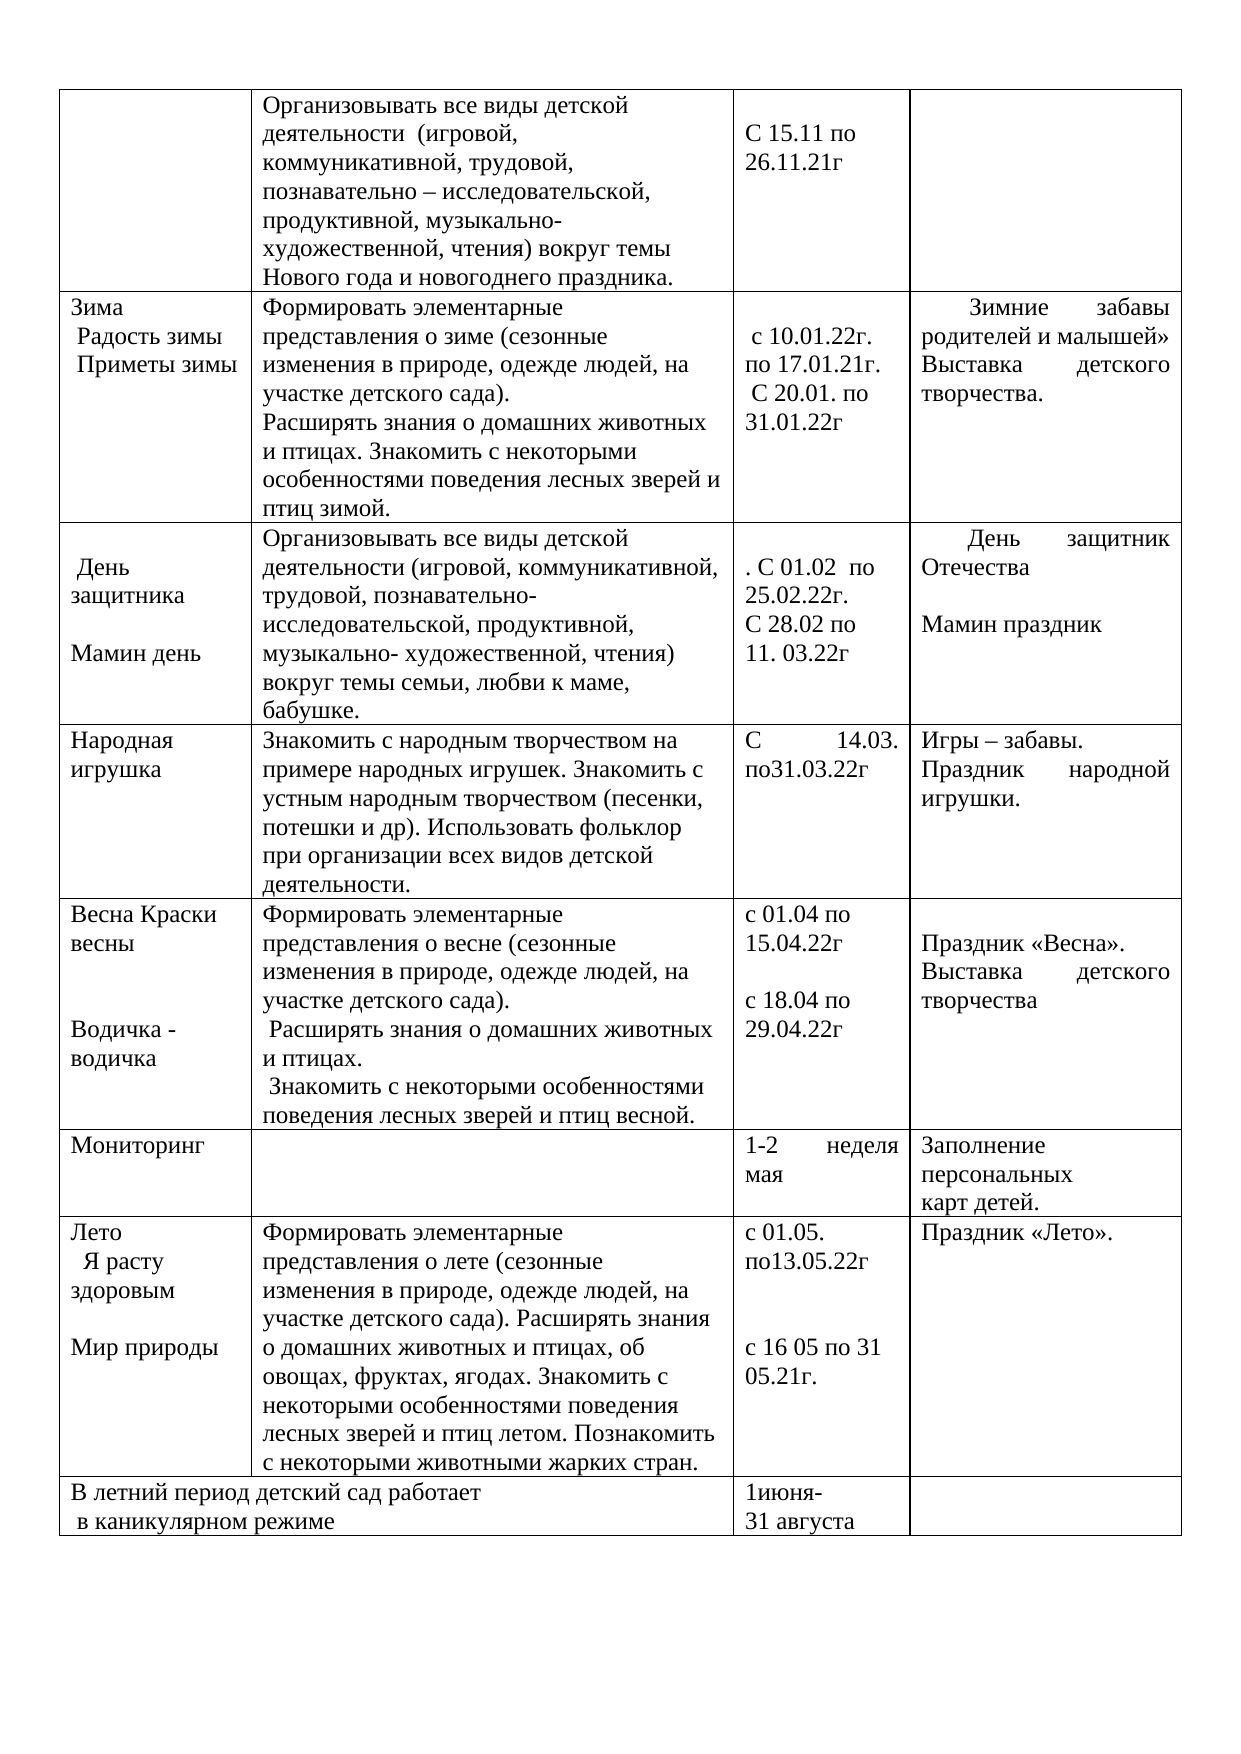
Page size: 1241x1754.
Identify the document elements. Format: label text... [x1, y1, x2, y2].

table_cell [911, 90, 1181, 291]
table_cell с 01.05. по13.05.22г с 16 05 по 31 05.21г. [734, 1217, 909, 1476]
table_cell 1-2 неделя мая [734, 1130, 909, 1216]
table_cell [252, 1130, 733, 1216]
table_cell с 10.01.22г. по 17.01.21г. С 20.01. по 31.01.22г [734, 292, 909, 522]
table_cell Мониторинг [60, 1130, 251, 1216]
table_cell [60, 90, 251, 291]
table_cell Формировать элементарные представления о зиме (сезонные изменения в природе, одежде людей, на участке детского сада). Расширять знания о домашних животных и птицах. Знакомить с некоторыми особенностями поведения лесных зверей и птиц зимой. [252, 292, 733, 522]
table_cell Организовывать все виды детской деятельности (игровой, коммуникативной, трудовой, познавательно- исследовательской, продуктивной, музыкально- художественной, чтения) вокруг темы семьи, любви к маме, бабушке. [252, 523, 733, 724]
table_cell Праздник «Лето». [911, 1217, 1181, 1476]
table_cell Народная игрушка [60, 725, 251, 898]
table_cell Формировать элементарные представления о весне (сезонные изменения в природе, одежде людей, на участке детского сада). Расширять знания о домашних животных и птицах. Знакомить с некоторыми особенностями поведения лесных зверей и птиц весной. [252, 899, 733, 1129]
table_cell Праздник «Весна». Выставка детского творчества [911, 899, 1181, 1129]
table_cell . С 01.02 по 25.02.22г. С 28.02 по 11. 03.22г [734, 523, 909, 724]
table_cell Формировать элементарные представления о лете (сезонные изменения в природе, одежде людей, на участке детского сада). Расширять знания о домашних животных и птицах, об овощах, фруктах, ягодах. Знакомить с некоторыми особенностями поведения лесных зверей и птиц летом. Познакомить с некоторыми животными жарких стран. [252, 1217, 733, 1476]
table_cell Лето Я расту здоровым Мир природы [60, 1217, 251, 1476]
table_cell Заполнение персональных карт детей. [911, 1130, 1181, 1216]
table_cell 1июня- 31 августа [734, 1477, 909, 1534]
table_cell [252, 90, 733, 291]
table_cell Знакомить с народным творчеством на примере народных игрушек. Знакомить с устным народным творчеством (песенки, потешки и др). Использовать фольклор при организации всех видов детской деятельности. [252, 725, 733, 898]
table_cell Игры – забавы. Праздник народной игрушки. [911, 725, 1181, 898]
table_cell Весна Краски весны Водичка -водичка [60, 899, 251, 1129]
table_cell с 01.04 по 15.04.22г с 18.04 по 29.04.22г [734, 899, 909, 1129]
table_cell Зимние забавы родителей и малышей» Выставка детского творчества. [911, 292, 1181, 522]
table_cell В летний период детский сад работает в каникулярном режиме [60, 1477, 733, 1534]
table_cell Зима Радость зимы Приметы зимы [60, 292, 251, 522]
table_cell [734, 90, 909, 291]
table_cell День защитника Мамин день [60, 523, 251, 724]
table_cell День защитник Отечества Мамин праздник [911, 523, 1181, 724]
table_cell [911, 1477, 1181, 1534]
table_cell С 14.03. по31.03.22г [734, 725, 909, 898]
